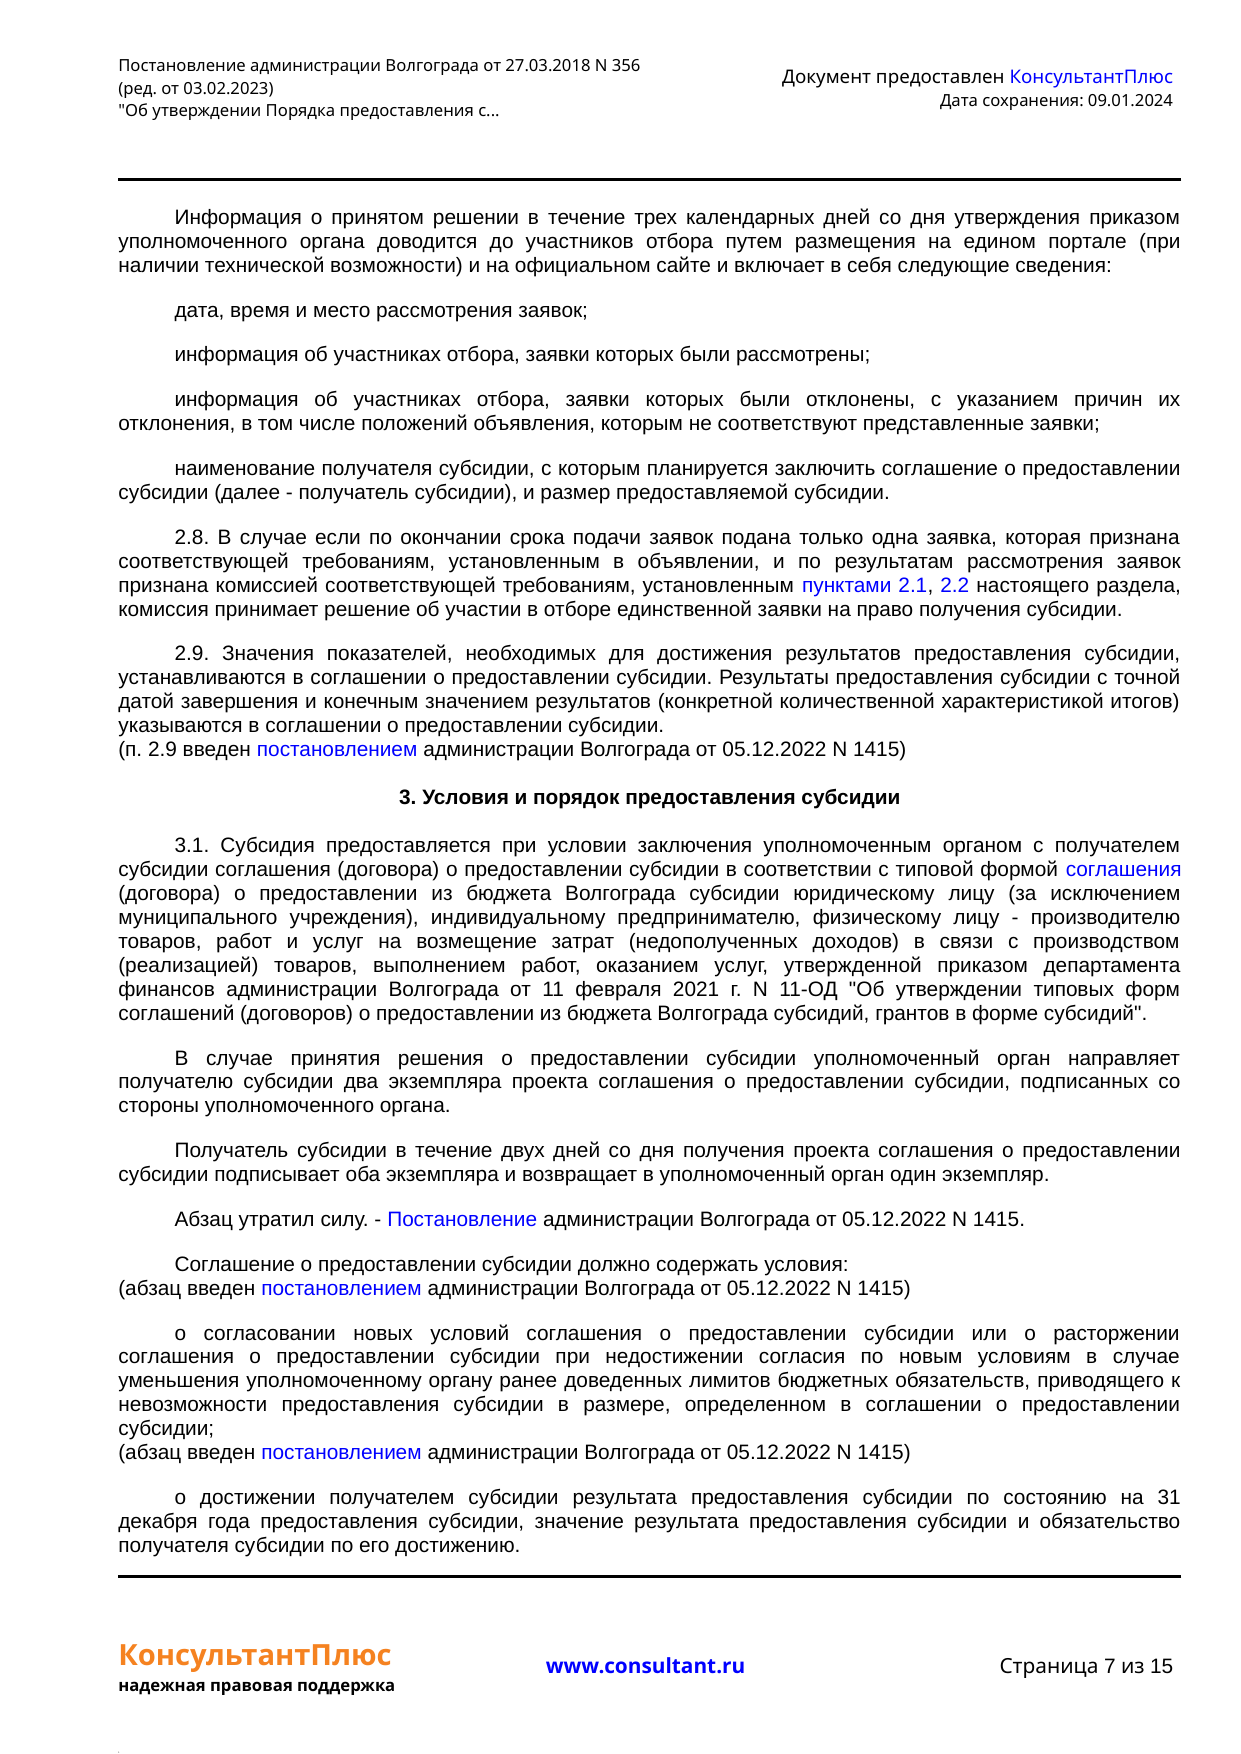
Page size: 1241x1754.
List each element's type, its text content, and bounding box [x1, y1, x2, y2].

text информация об участниках отбора, заявки которых были отклонены, с указанием причин их отклонения, в том числе положений объявления, которым не соответствуют представленные заявки; [118, 387, 1181, 435]
text (п. 2.9 введен постановлением администрации Волгограда от 05.12.2022 N 1415) [118, 737, 1181, 761]
text дата, время и место рассмотрения заявок; [118, 297, 1181, 321]
title 3. Условия и порядок предоставления субсидии [118, 785, 1181, 809]
text Получатель субсидии в течение двух дней со дня получения проекта соглашения о предоставлении субсидии подписывает оба экземпляра и возвращает в уполномоченный орган один экземпляр. [118, 1138, 1181, 1186]
text 2.9. Значения показателей, необходимых для достижения результатов предоставления субсидии, устанавливаются в соглашении о предоставлении субсидии. Результаты предоставления субсидии с точной датой завершения и конечным значением результатов (конкретной количественной характеристикой итогов) указываются в соглашении о предоставлении субсидии. [118, 641, 1181, 737]
text наименование получателя субсидии, с которым планируется заключить соглашение о предоставлении субсидии (далее - получатель субсидии), и размер предоставляемой субсидии. [118, 456, 1181, 504]
text о согласовании новых условий соглашения о предоставлении субсидии или о расторжении соглашения о предоставлении субсидии при недостижении согласия по новым условиям в случае уменьшения уполномоченному органу ранее доведенных лимитов бюджетных обязательств, приводящего к невозможности предоставления субсидии в размере, определенном в соглашении о предоставлении субсидии; [118, 1320, 1181, 1440]
text 2.8. В случае если по окончании срока подачи заявок подана только одна заявка, которая признана соответствующей требованиям, установленным в объявлении, и по результатам рассмотрения заявок признана комиссией соответствующей требованиям, установленным пунктами 2.1, 2.2 настоящего раздела, комиссия принимает решение об участии в отборе единственной заявки на право получения субсидии. [118, 524, 1181, 620]
text 3.1. Субсидия предоставляется при условии заключения уполномоченным органом с получателем субсидии соглашения (договора) о предоставлении субсидии в соответствии с типовой формой соглашения (договора) о предоставлении из бюджета Волгограда субсидии юридическому лицу (за исключением муниципального учреждения), индивидуальному предпринимателю, физическому лицу - производителю товаров, работ и услуг на возмещение затрат (недополученных доходов) в связи с производством (реализацией) товаров, выполнением работ, оказанием услуг, утвержденной приказом департамента финансов администрации Волгограда от 11 февраля 2021 г. N 11-ОД "Об утверждении типовых форм соглашений (договоров) о предоставлении из бюджета Волгограда субсидий, грантов в форме субсидий". [118, 833, 1181, 1024]
text Информация о принятом решении в течение трех календарных дней со дня утверждения приказом уполномоченного органа доводится до участников отбора путем размещения на едином портале (при наличии технической возможности) и на официальном сайте и включает в себя следующие сведения: [118, 205, 1181, 277]
text (абзац введен постановлением администрации Волгограда от 05.12.2022 N 1415) [118, 1440, 1181, 1464]
text Абзац утратил силу. - Постановление администрации Волгограда от 05.12.2022 N 1415. [118, 1207, 1181, 1231]
text Соглашение о предоставлении субсидии должно содержать условия: [118, 1252, 1181, 1276]
text информация об участниках отбора, заявки которых были рассмотрены; [118, 342, 1181, 366]
text В случае принятия решения о предоставлении субсидии уполномоченный орган направляет получателю субсидии два экземпляра проекта соглашения о предоставлении субсидии, подписанных со стороны уполномоченного органа. [118, 1045, 1181, 1117]
text о достижении получателем субсидии результата предоставления субсидии по состоянию на 31 декабря года предоставления субсидии, значение результата предоставления субсидии и обязательство получателя субсидии по его достижению. [118, 1485, 1181, 1557]
text (абзац введен постановлением администрации Волгограда от 05.12.2022 N 1415) [118, 1276, 1181, 1299]
